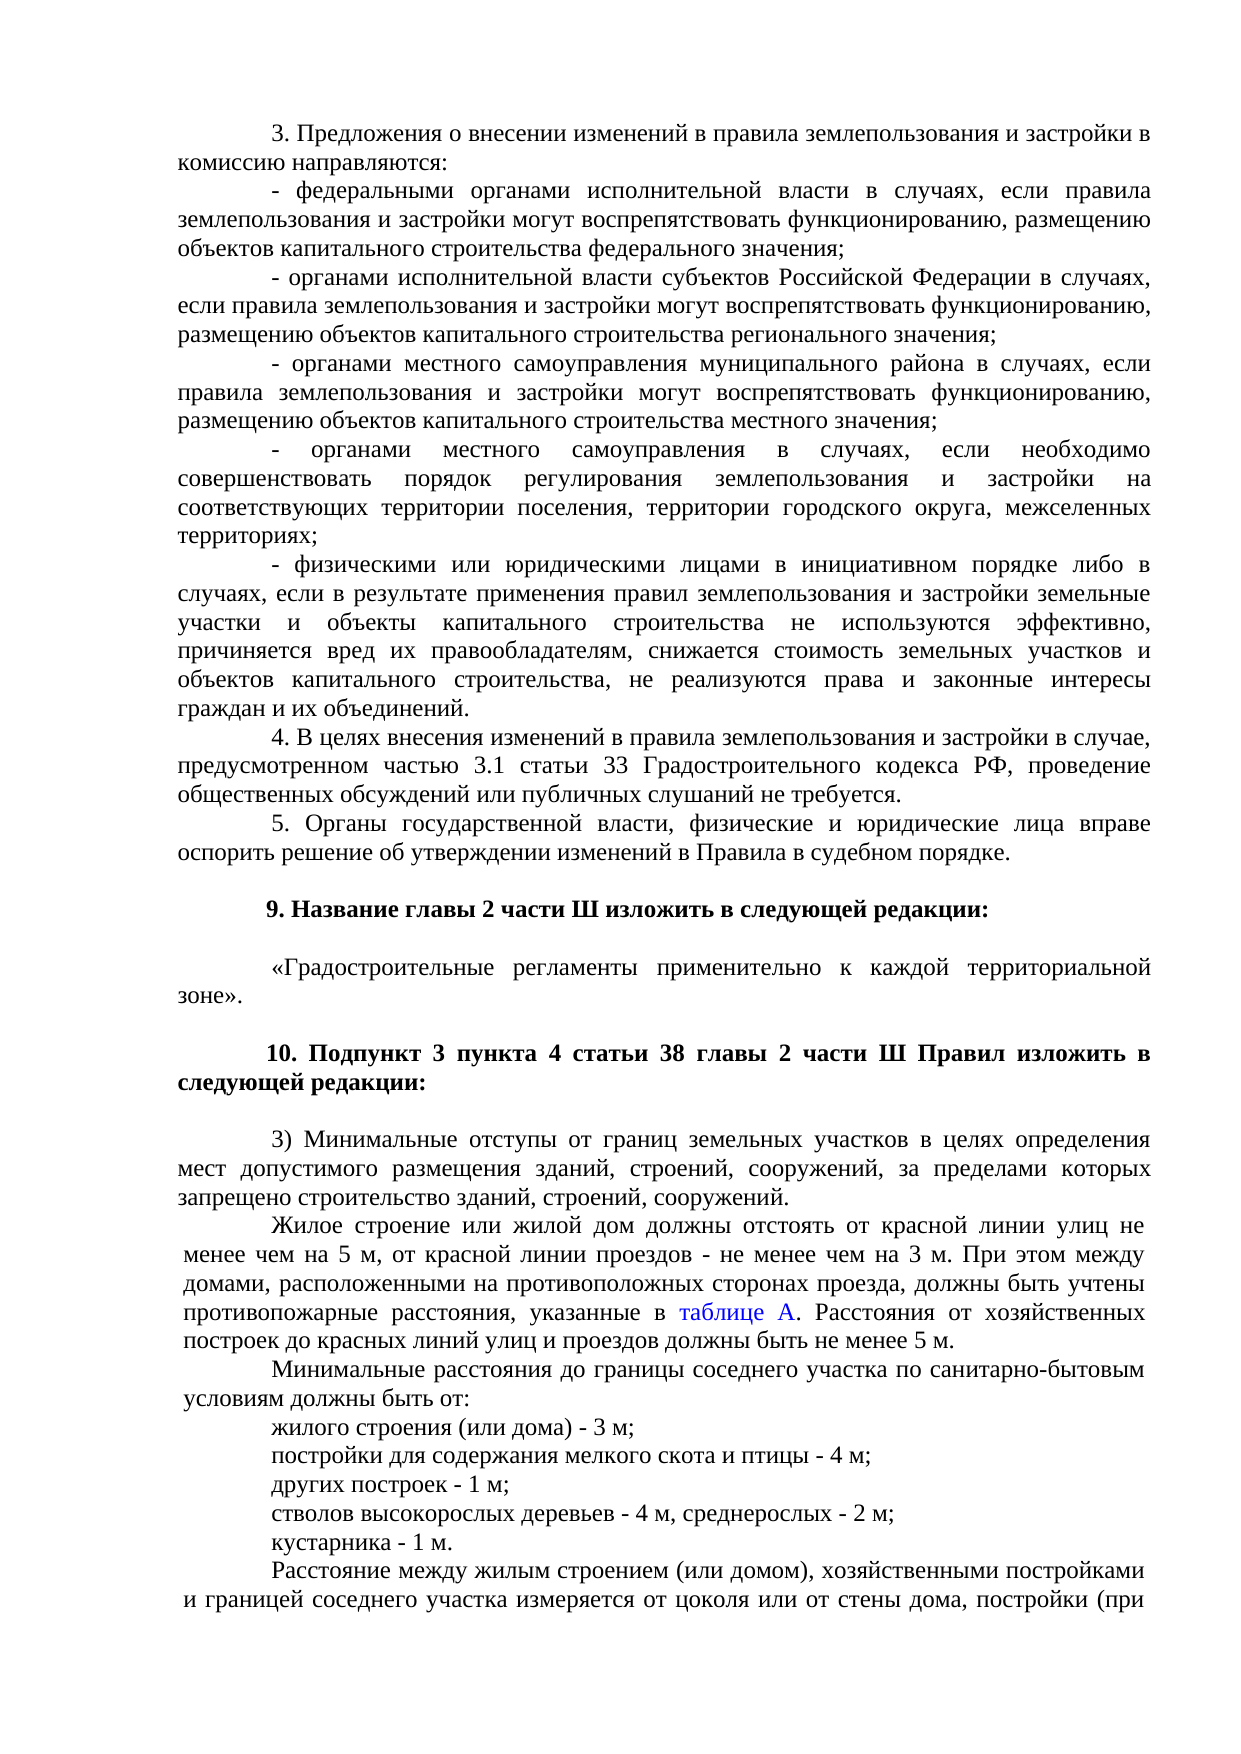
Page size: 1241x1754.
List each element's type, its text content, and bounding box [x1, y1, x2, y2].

text - органами местного самоуправления в случаях, если необходимо совершенствовать порядок регулирования землепользования и застройки на соответствующих территории поселения, территории городского округа, межселенных территориях; [177, 434, 1152, 549]
text 10. Подпункт 3 пункта 4 статьи 38 главы 2 части Ш Правил изложить в следующей редакции: [177, 1038, 1152, 1096]
text - органами местного самоуправления муниципального района в случаях, если правила землепользования и застройки могут воспрепятствовать функционированию, размещению объектов капитального строительства местного значения; [177, 348, 1152, 434]
text - органами исполнительной власти субъектов Российской Федерации в случаях, если правила землепользования и застройки могут воспрепятствовать функционированию, размещению объектов капитального строительства регионального значения; [177, 262, 1152, 348]
text кустарника - 1 м. [183, 1527, 1146, 1556]
text жилого строения (или дома) - 3 м; [183, 1412, 1146, 1441]
text стволов высокорослых деревьев - 4 м, среднерослых - 2 м; [183, 1498, 1146, 1527]
text 3. Предложения о внесении изменений в правила землепользования и застройки в комиссию направляются: [177, 118, 1152, 176]
text - физическими или юридическими лицами в инициативном порядке либо в случаях, если в результате применения правил землепользования и застройки земельные участки и объекты капитального строительства не используются эффективно, причиняется вред их правообладателям, снижается стоимость земельных участков и объектов капитального строительства, не реализуются права и законные интересы граждан и их объединений. [177, 549, 1152, 722]
text 9. Название главы 2 части Ш изложить в следующей редакции: [177, 894, 1152, 923]
text 3) Минимальные отступы от границ земельных участков в целях определения мест допустимого размещения зданий, строений, сооружений, за пределами которых запрещено строительство зданий, строений, сооружений. [177, 1124, 1152, 1211]
text Минимальные расстояния до границы соседнего участка по санитарно-бытовым условиям должны быть от: [183, 1354, 1146, 1412]
text «Градостроительные регламенты применительно к каждой территориальной зоне». [177, 952, 1152, 1009]
text Жилое строение или жилой дом должны отстоять от красной линии улиц не менее чем на 5 м, от красной линии проездов - не менее чем на 3 м. При этом между домами, расположенными на противоположных сторонах проезда, должны быть учтены противопожарные расстояния, указанные в таблице А. Расстояния от хозяйственных построек до красных линий улиц и проездов должны быть не менее 5 м. [183, 1211, 1146, 1354]
text 4. В целях внесения изменений в правила землепользования и застройки в случае, предусмотренном частью 3.1 статьи 33 Градостроительного кодекса РФ, проведение общественных обсуждений или публичных слушаний не требуется. [177, 722, 1152, 808]
text постройки для содержания мелкого скота и птицы - 4 м; [183, 1441, 1146, 1469]
text 5. Органы государственной власти, физические и юридические лица вправе оспорить решение об утверждении изменений в Правила в судебном порядке. [177, 808, 1152, 866]
text - федеральными органами исполнительной власти в случаях, если правила землепользования и застройки могут воспрепятствовать функционированию, размещению объектов капитального строительства федерального значения; [177, 176, 1152, 262]
text других построек - 1 м; [183, 1469, 1146, 1498]
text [183, 1556, 1146, 1613]
